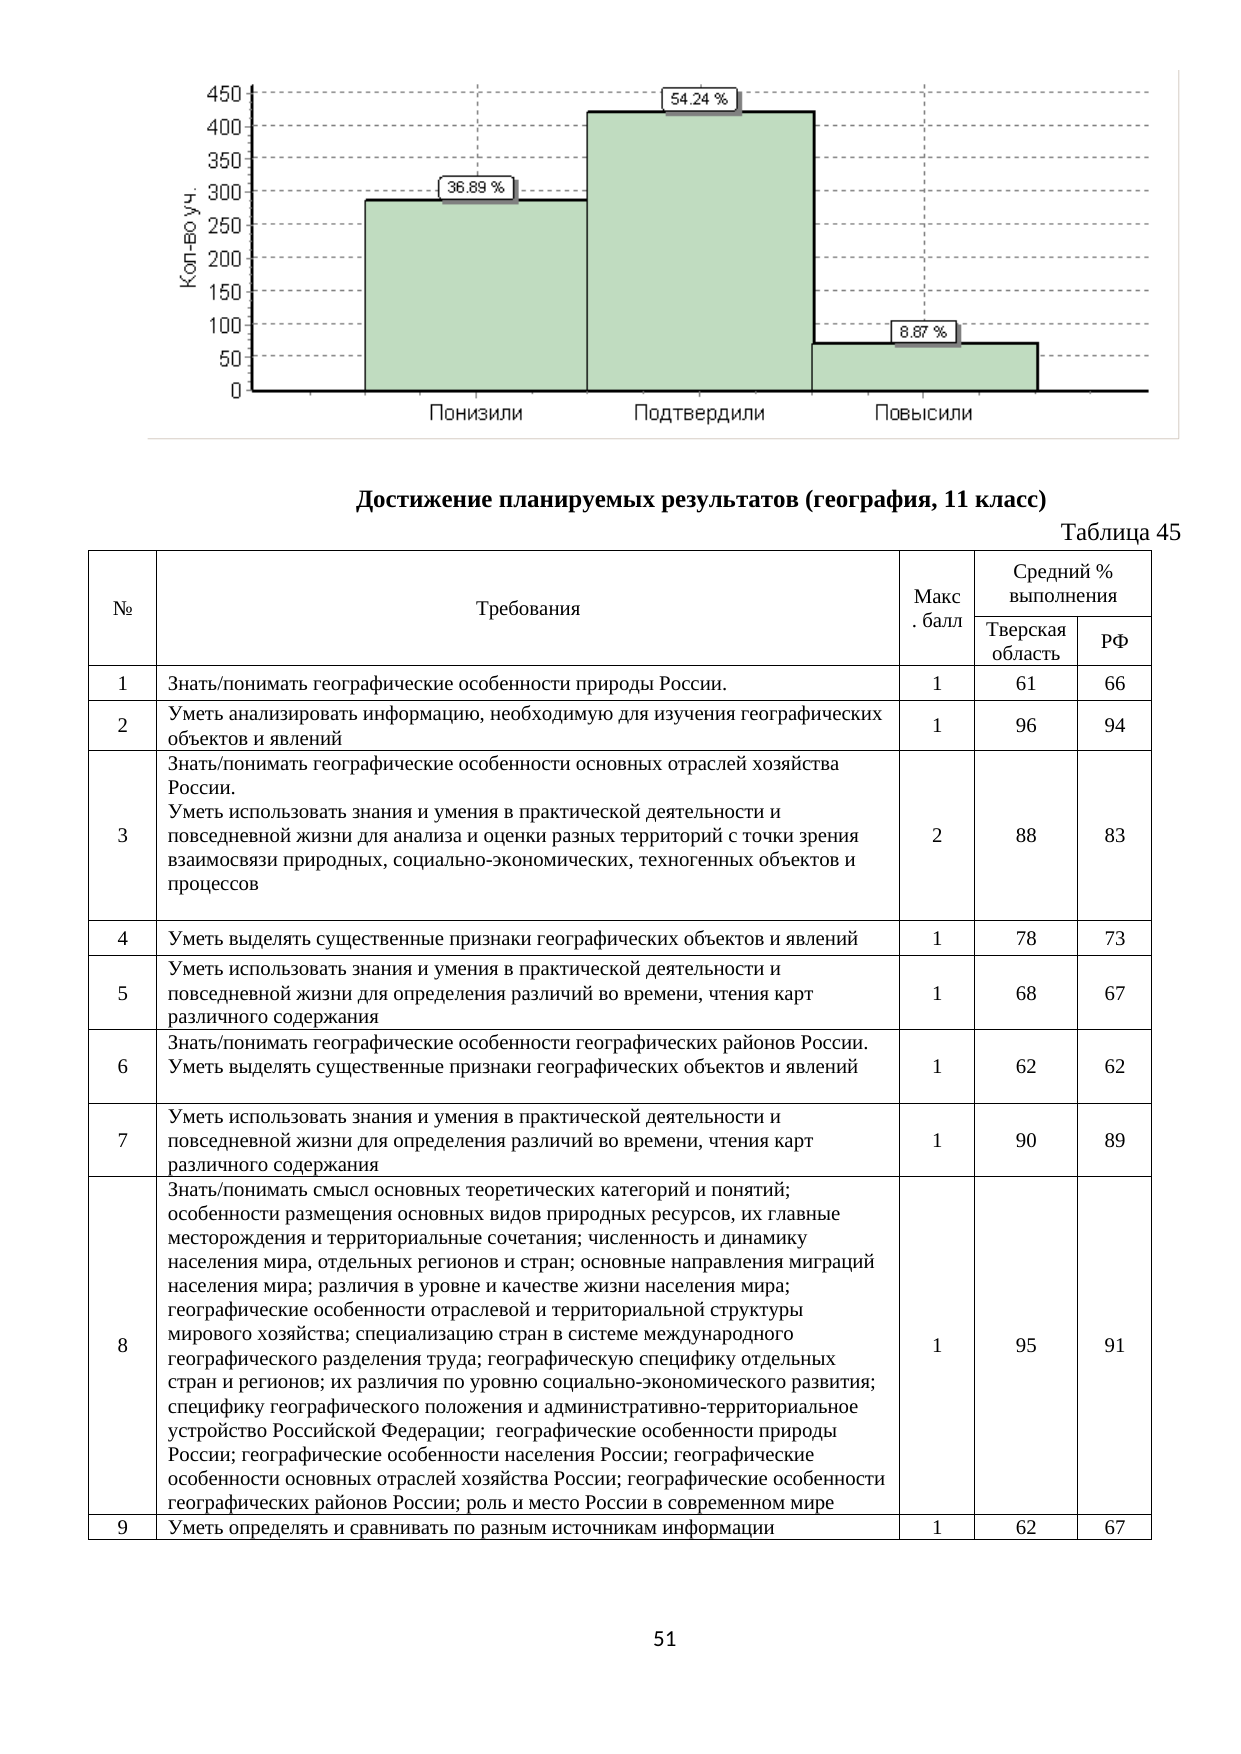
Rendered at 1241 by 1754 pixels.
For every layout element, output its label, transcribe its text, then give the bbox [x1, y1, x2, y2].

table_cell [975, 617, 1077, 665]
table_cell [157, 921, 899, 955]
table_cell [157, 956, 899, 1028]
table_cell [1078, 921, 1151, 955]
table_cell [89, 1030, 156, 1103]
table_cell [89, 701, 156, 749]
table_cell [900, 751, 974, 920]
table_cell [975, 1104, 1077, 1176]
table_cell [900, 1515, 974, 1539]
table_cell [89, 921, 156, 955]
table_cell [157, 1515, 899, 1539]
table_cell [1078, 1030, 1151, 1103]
picture [147, 70, 1182, 442]
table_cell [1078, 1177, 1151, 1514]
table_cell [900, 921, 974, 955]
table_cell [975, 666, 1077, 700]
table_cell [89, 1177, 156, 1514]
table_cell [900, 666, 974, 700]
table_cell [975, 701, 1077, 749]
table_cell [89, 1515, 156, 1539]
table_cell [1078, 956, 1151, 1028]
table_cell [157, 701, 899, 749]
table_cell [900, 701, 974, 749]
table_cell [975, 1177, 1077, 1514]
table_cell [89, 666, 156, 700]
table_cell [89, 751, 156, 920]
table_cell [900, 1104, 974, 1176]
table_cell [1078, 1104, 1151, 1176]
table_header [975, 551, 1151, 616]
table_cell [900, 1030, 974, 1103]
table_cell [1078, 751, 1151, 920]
text Достижение планируемых результатов (география, 11 класс) [148, 484, 1181, 513]
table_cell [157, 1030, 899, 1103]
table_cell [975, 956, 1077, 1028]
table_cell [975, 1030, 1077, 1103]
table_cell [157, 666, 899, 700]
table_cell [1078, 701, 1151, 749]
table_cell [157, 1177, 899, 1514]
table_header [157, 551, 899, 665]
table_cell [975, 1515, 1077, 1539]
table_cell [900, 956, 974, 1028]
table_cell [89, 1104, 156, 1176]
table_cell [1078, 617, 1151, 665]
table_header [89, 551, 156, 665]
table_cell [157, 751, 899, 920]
text Таблица 45 [148, 517, 1181, 546]
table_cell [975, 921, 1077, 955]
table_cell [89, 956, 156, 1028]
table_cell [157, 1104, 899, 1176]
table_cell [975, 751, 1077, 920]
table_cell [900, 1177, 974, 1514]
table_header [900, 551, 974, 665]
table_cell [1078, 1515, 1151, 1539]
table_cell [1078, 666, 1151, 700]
